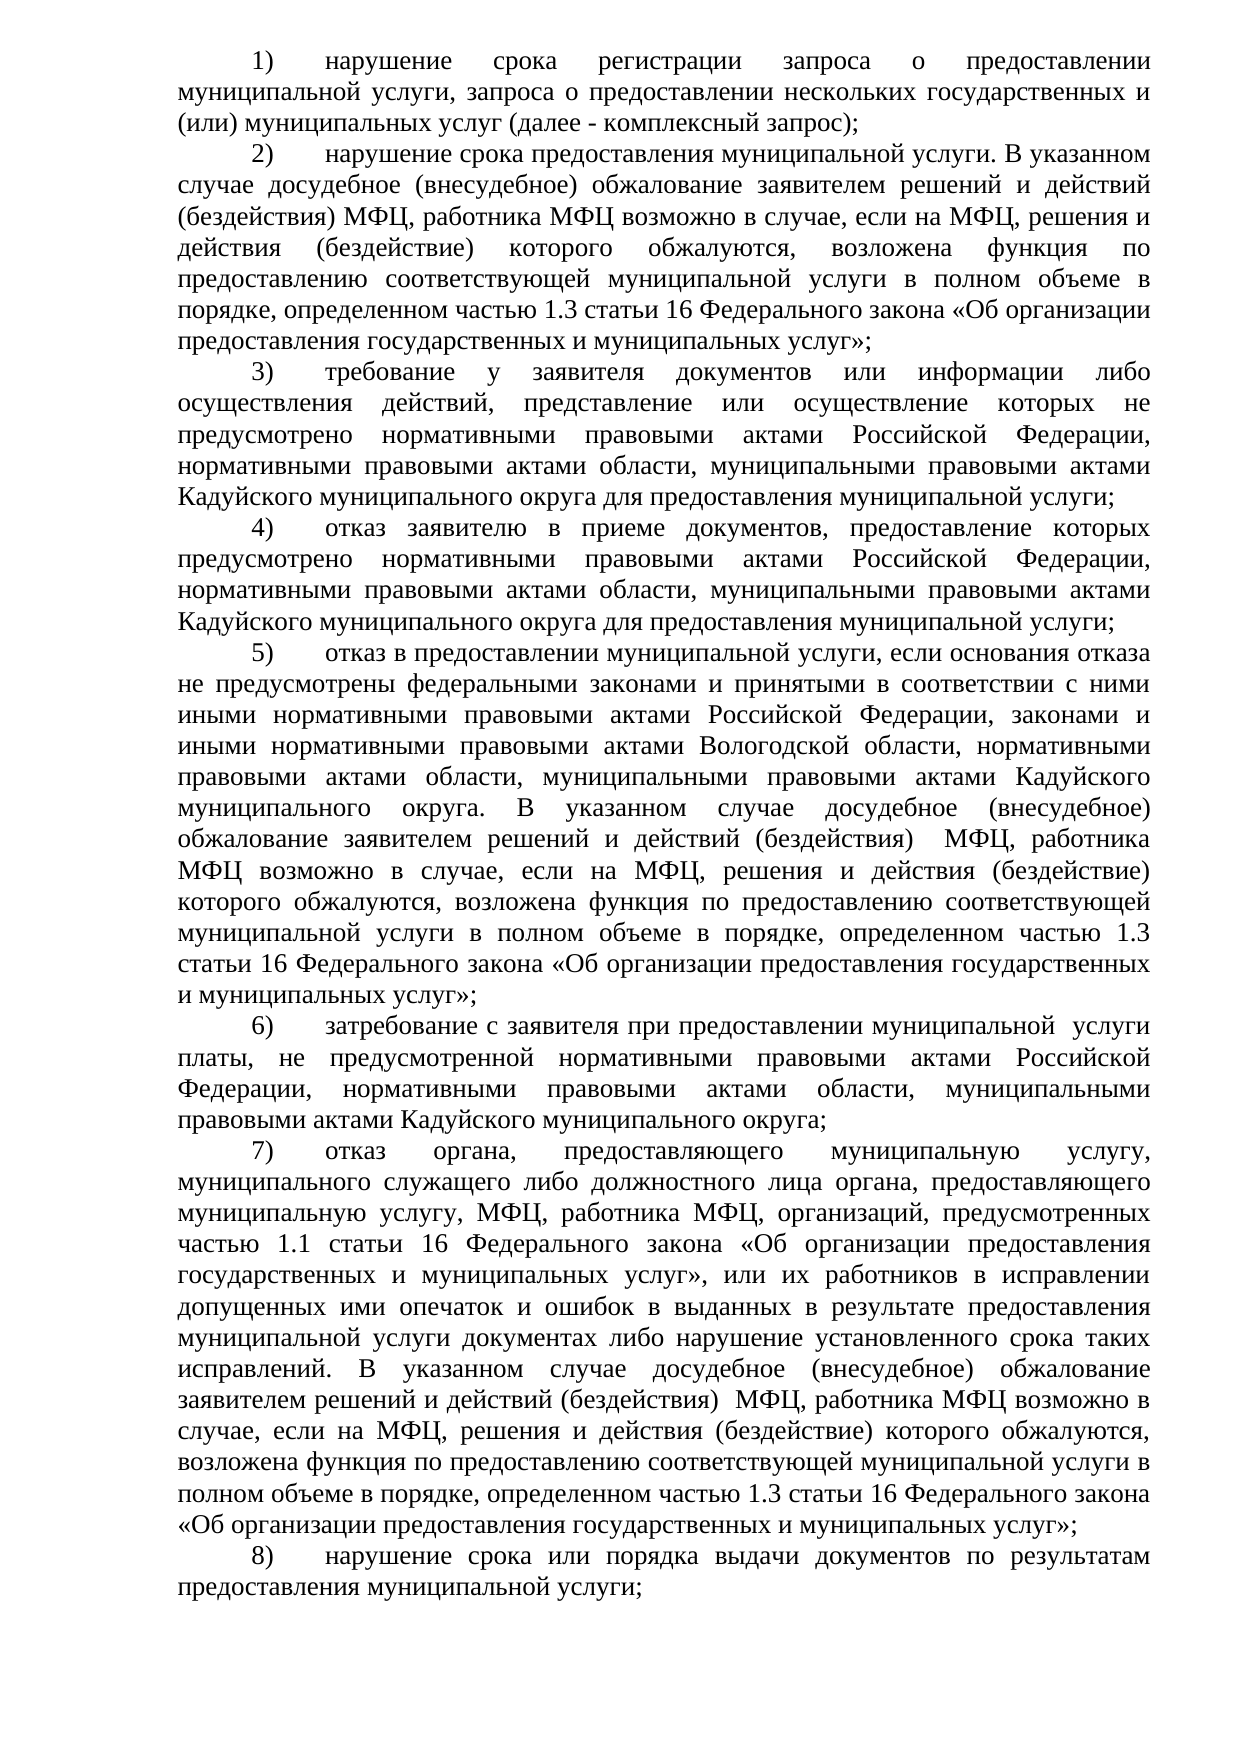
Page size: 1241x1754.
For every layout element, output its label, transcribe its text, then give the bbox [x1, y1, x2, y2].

list затребование с заявителя при предоставлении муниципальной услуги платы, не предусмотренной нормативными правовыми актами Российской Федерации, нормативными правовыми актами области, муниципальными правовыми актами Кадуйского муниципального округа; [177, 1009, 1152, 1134]
list требование у заявителя документов или информации либо осуществления действий, представление или осуществление которых не предусмотрено нормативными правовыми актами Российской Федерации, нормативными правовыми актами области, муниципальными правовыми актами Кадуйского муниципального округа для предоставления муниципальной услуги; [177, 355, 1152, 511]
list нарушение срока регистрации запроса о предоставлении муниципальной услуги, запроса о предоставлении нескольких государственных и (или) муниципальных услуг (далее - комплексный запрос); [177, 44, 1152, 137]
list отказ органа, предоставляющего муниципальную услугу, муниципального служащего либо должностного лица органа, предоставляющего муниципальную услугу, МФЦ, работника МФЦ, организаций, предусмотренных частью 1.1 статьи 16 Федерального закона «Об организации предоставления государственных и муниципальных услуг», или их работников в исправлении допущенных ими опечаток и ошибок в выданных в результате предоставления муниципальной услуги документах либо нарушение установленного срока таких исправлений. В указанном случае досудебное (внесудебное) обжалование заявителем решений и действий (бездействия) МФЦ, работника МФЦ возможно в случае, если на МФЦ, решения и действия (бездействие) которого обжалуются, возложена функция по предоставлению соответствующей муниципальной услуги в полном объеме в порядке, определенном частью 1.3 статьи 16 Федерального закона «Об организации предоставления государственных и муниципальных услуг»; [177, 1134, 1152, 1539]
list нарушение срока предоставления муниципальной услуги. В указанном случае досудебное (внесудебное) обжалование заявителем решений и действий (бездействия) МФЦ, работника МФЦ возможно в случае, если на МФЦ, решения и действия (бездействие) которого обжалуются, возложена функция по предоставлению соответствующей муниципальной услуги в полном объеме в порядке, определенном частью 1.3 статьи 16 Федерального закона «Об организации предоставления государственных и муниципальных услуг»; [177, 137, 1152, 355]
list отказ заявителю в приеме документов, предоставление которых предусмотрено нормативными правовыми актами Российской Федерации, нормативными правовыми актами области, муниципальными правовыми актами Кадуйского муниципального округа для предоставления муниципальной услуги; [177, 511, 1152, 636]
list отказ в предоставлении муниципальной услуги, если основания отказа не предусмотрены федеральными законами и принятыми в соответствии с ними иными нормативными правовыми актами Российской Федерации, законами и иными нормативными правовыми актами Вологодской области, нормативными правовыми актами области, муниципальными правовыми актами Кадуйского муниципального округа. В указанном случае досудебное (внесудебное) обжалование заявителем решений и действий (бездействия) МФЦ, работника МФЦ возможно в случае, если на МФЦ, решения и действия (бездействие) которого обжалуются, возложена функция по предоставлению соответствующей муниципальной услуги в полном объеме в порядке, определенном частью 1.3 статьи 16 Федерального закона «Об организации предоставления государственных и муниципальных услуг»; [177, 636, 1152, 1009]
list нарушение срока или порядка выдачи документов по результатам предоставления муниципальной услуги; [177, 1539, 1152, 1601]
